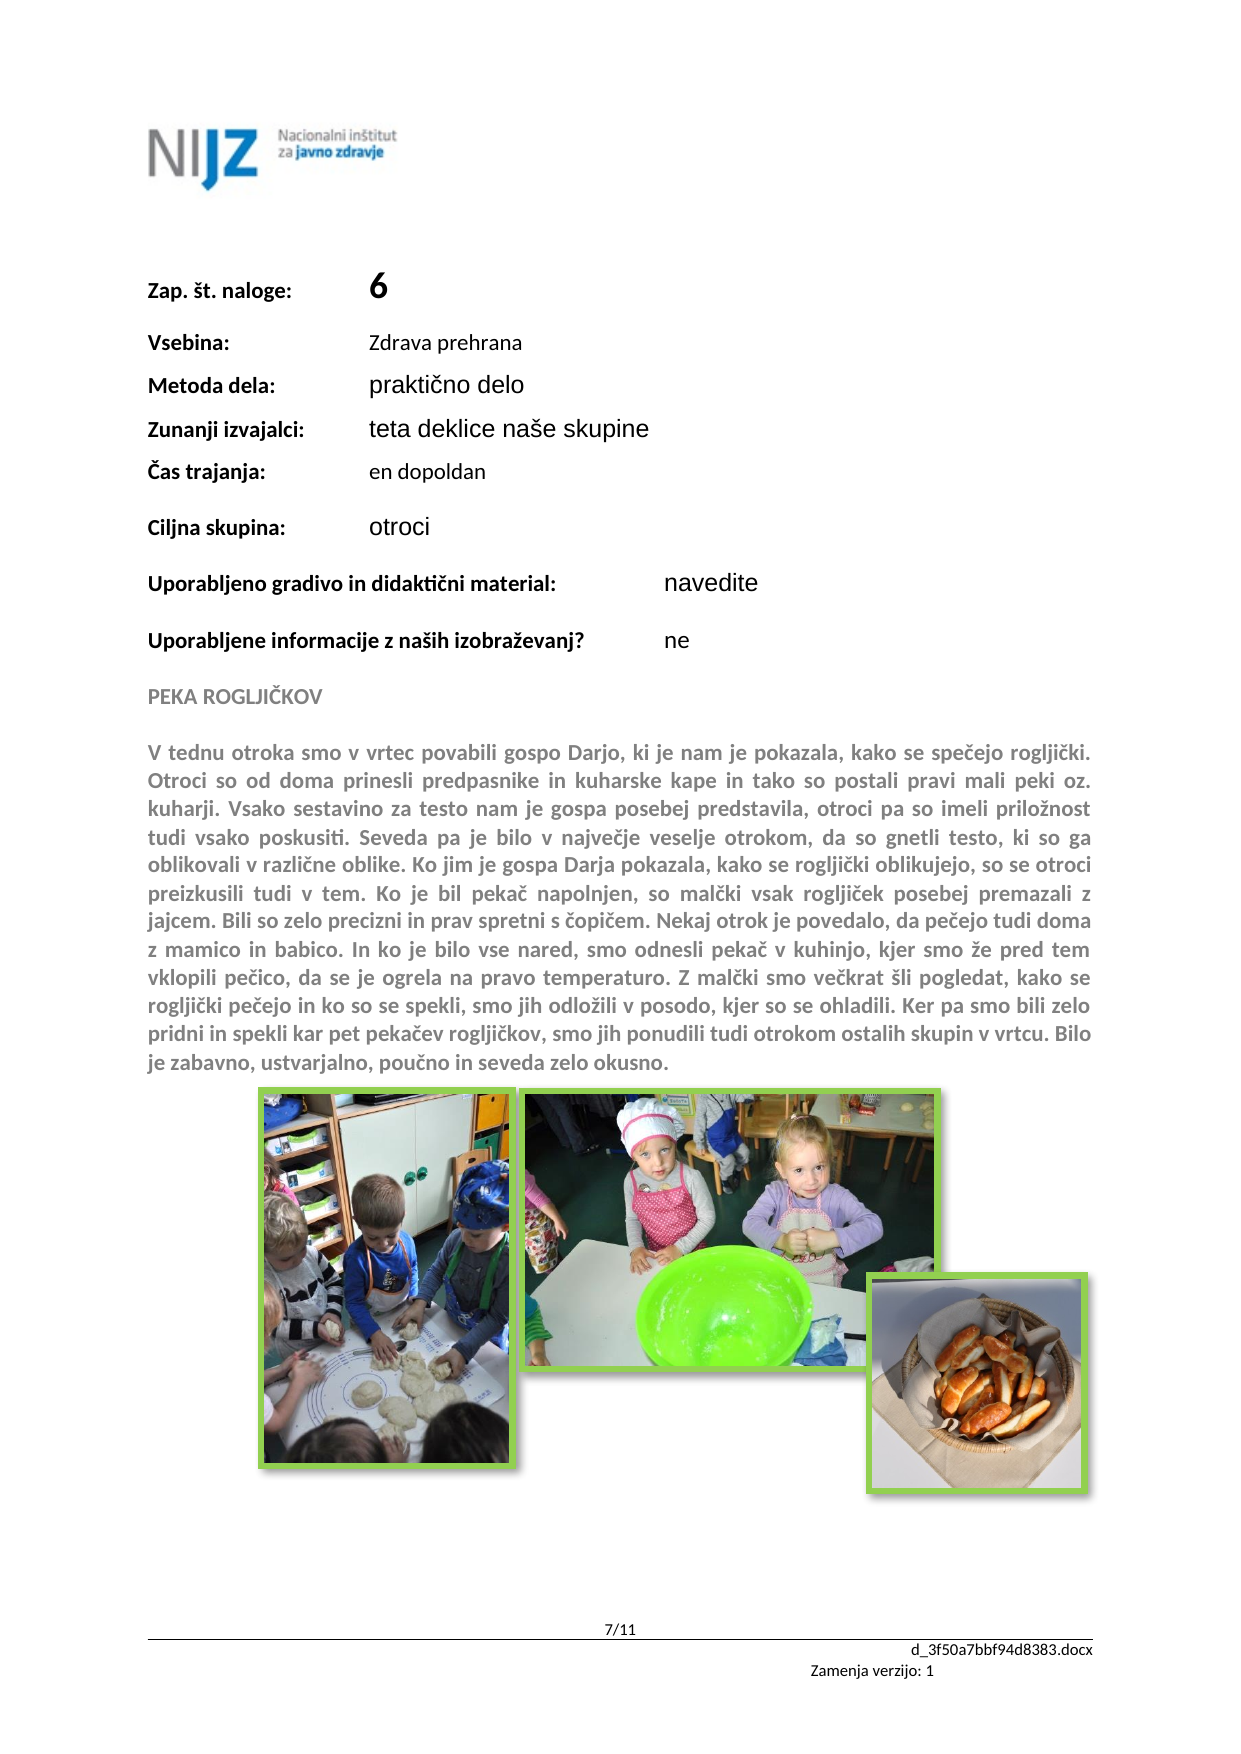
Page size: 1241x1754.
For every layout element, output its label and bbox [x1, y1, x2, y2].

picture [147, 73, 820, 200]
picture [872, 1279, 1081, 1488]
picture [264, 1094, 509, 1463]
picture [525, 1094, 934, 1366]
